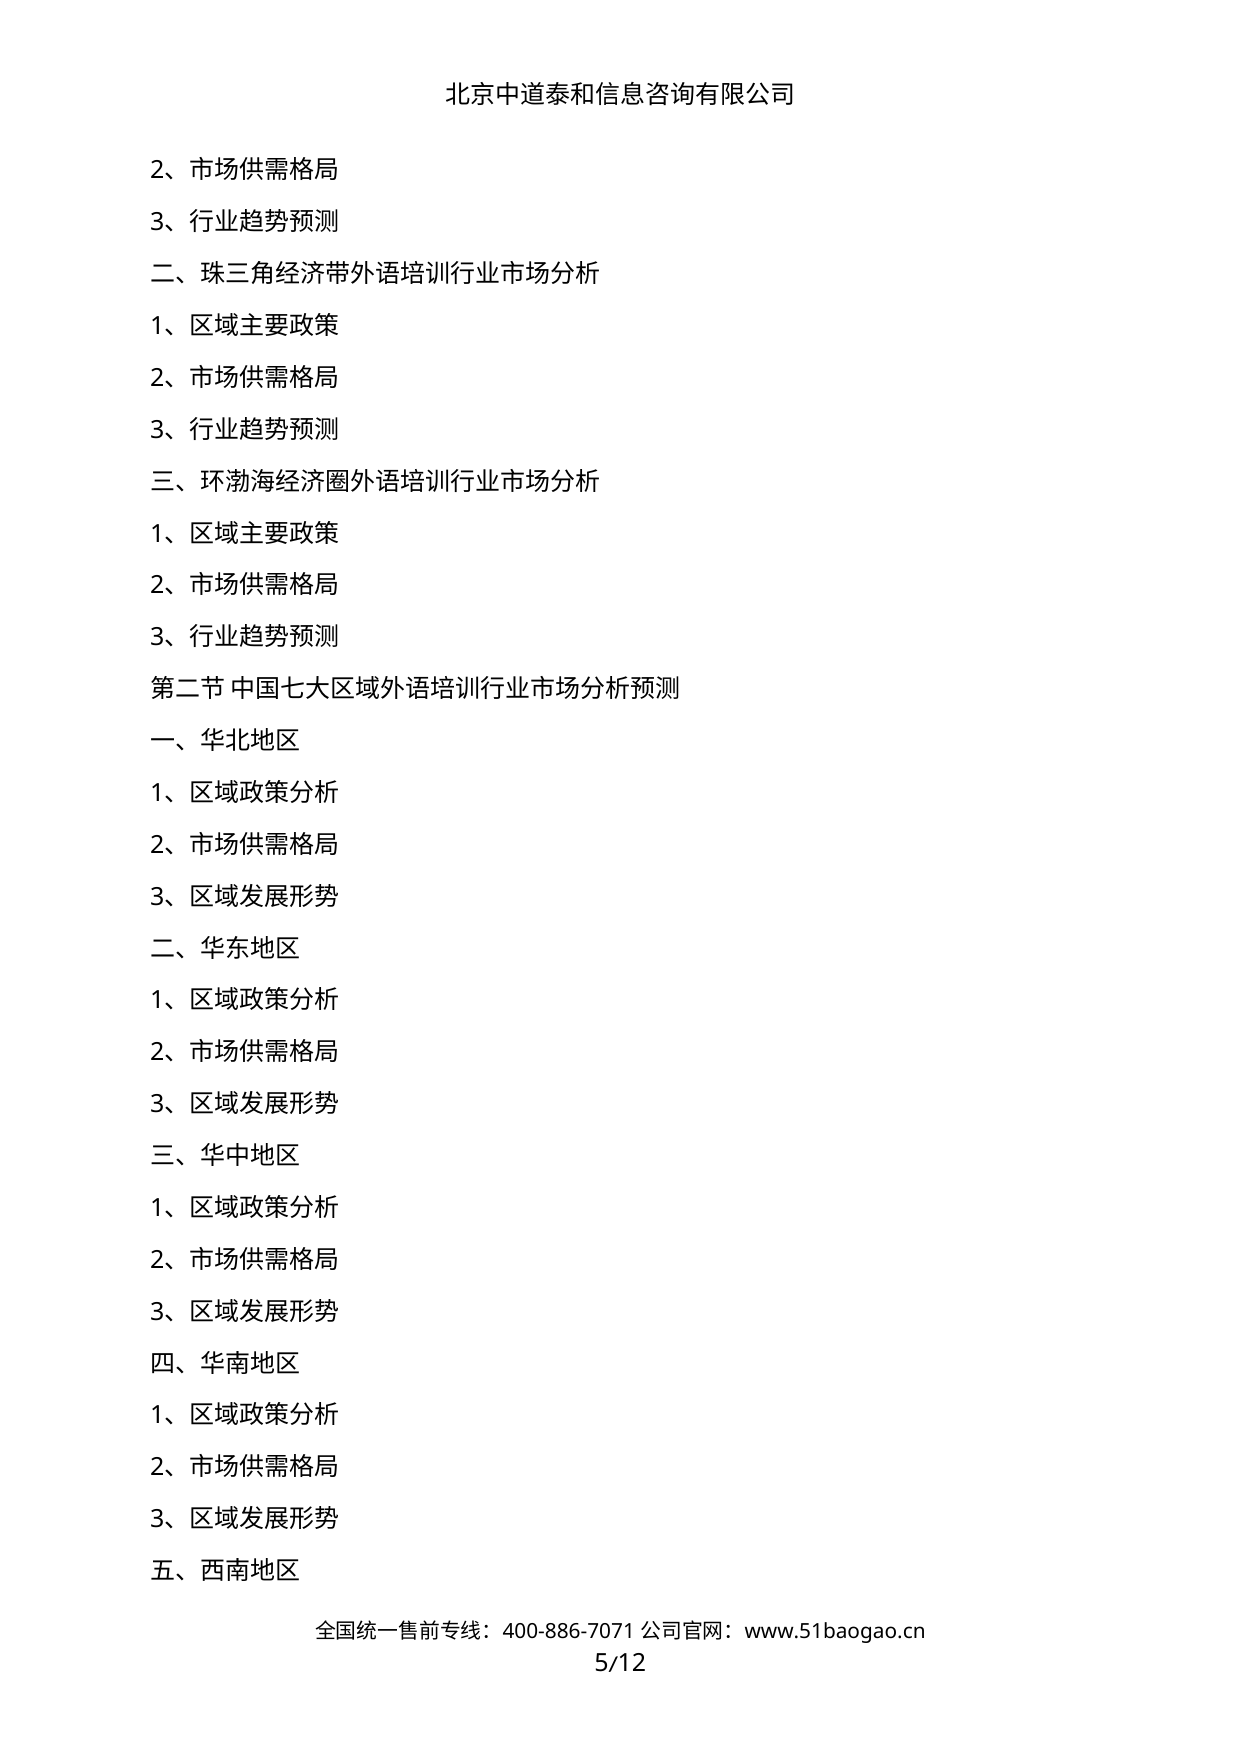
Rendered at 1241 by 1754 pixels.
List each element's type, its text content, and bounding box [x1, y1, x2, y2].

text 1、区域主要政策 [150, 513, 1090, 549]
text 3、行业趋势预测 [150, 409, 1090, 446]
text 2、市场供需格局 [150, 1447, 1090, 1483]
text 3、区域发展形势 [150, 1499, 1090, 1535]
text 1、区域主要政策 [150, 306, 1090, 342]
text 3、区域发展形势 [150, 1291, 1090, 1327]
text 3、行业趋势预测 [150, 617, 1090, 653]
text 2、市场供需格局 [150, 565, 1090, 601]
text 一、华北地区 [150, 721, 1090, 757]
text 2、市场供需格局 [150, 824, 1090, 861]
text 三、环渤海经济圈外语培训行业市场分析 [150, 461, 1090, 497]
text 二、珠三角经济带外语培训行业市场分析 [150, 254, 1090, 290]
text 3、区域发展形势 [150, 876, 1090, 912]
text 1、区域政策分析 [150, 980, 1090, 1016]
text 3、区域发展形势 [150, 1084, 1090, 1120]
text 2、市场供需格局 [150, 357, 1090, 394]
text 2、市场供需格局 [150, 1239, 1090, 1276]
text 2、市场供需格局 [150, 1032, 1090, 1068]
text 第二节 中国七大区域外语培训行业市场分析预测 [150, 669, 1090, 705]
text 1、区域政策分析 [150, 772, 1090, 809]
text 二、华东地区 [150, 928, 1090, 964]
text 1、区域政策分析 [150, 1395, 1090, 1431]
text 五、西南地区 [150, 1551, 1090, 1587]
text 2、市场供需格局 [150, 150, 1090, 186]
text 3、行业趋势预测 [150, 202, 1090, 238]
text 1、区域政策分析 [150, 1187, 1090, 1224]
text 四、华南地区 [150, 1343, 1090, 1379]
text 三、华中地区 [150, 1136, 1090, 1172]
